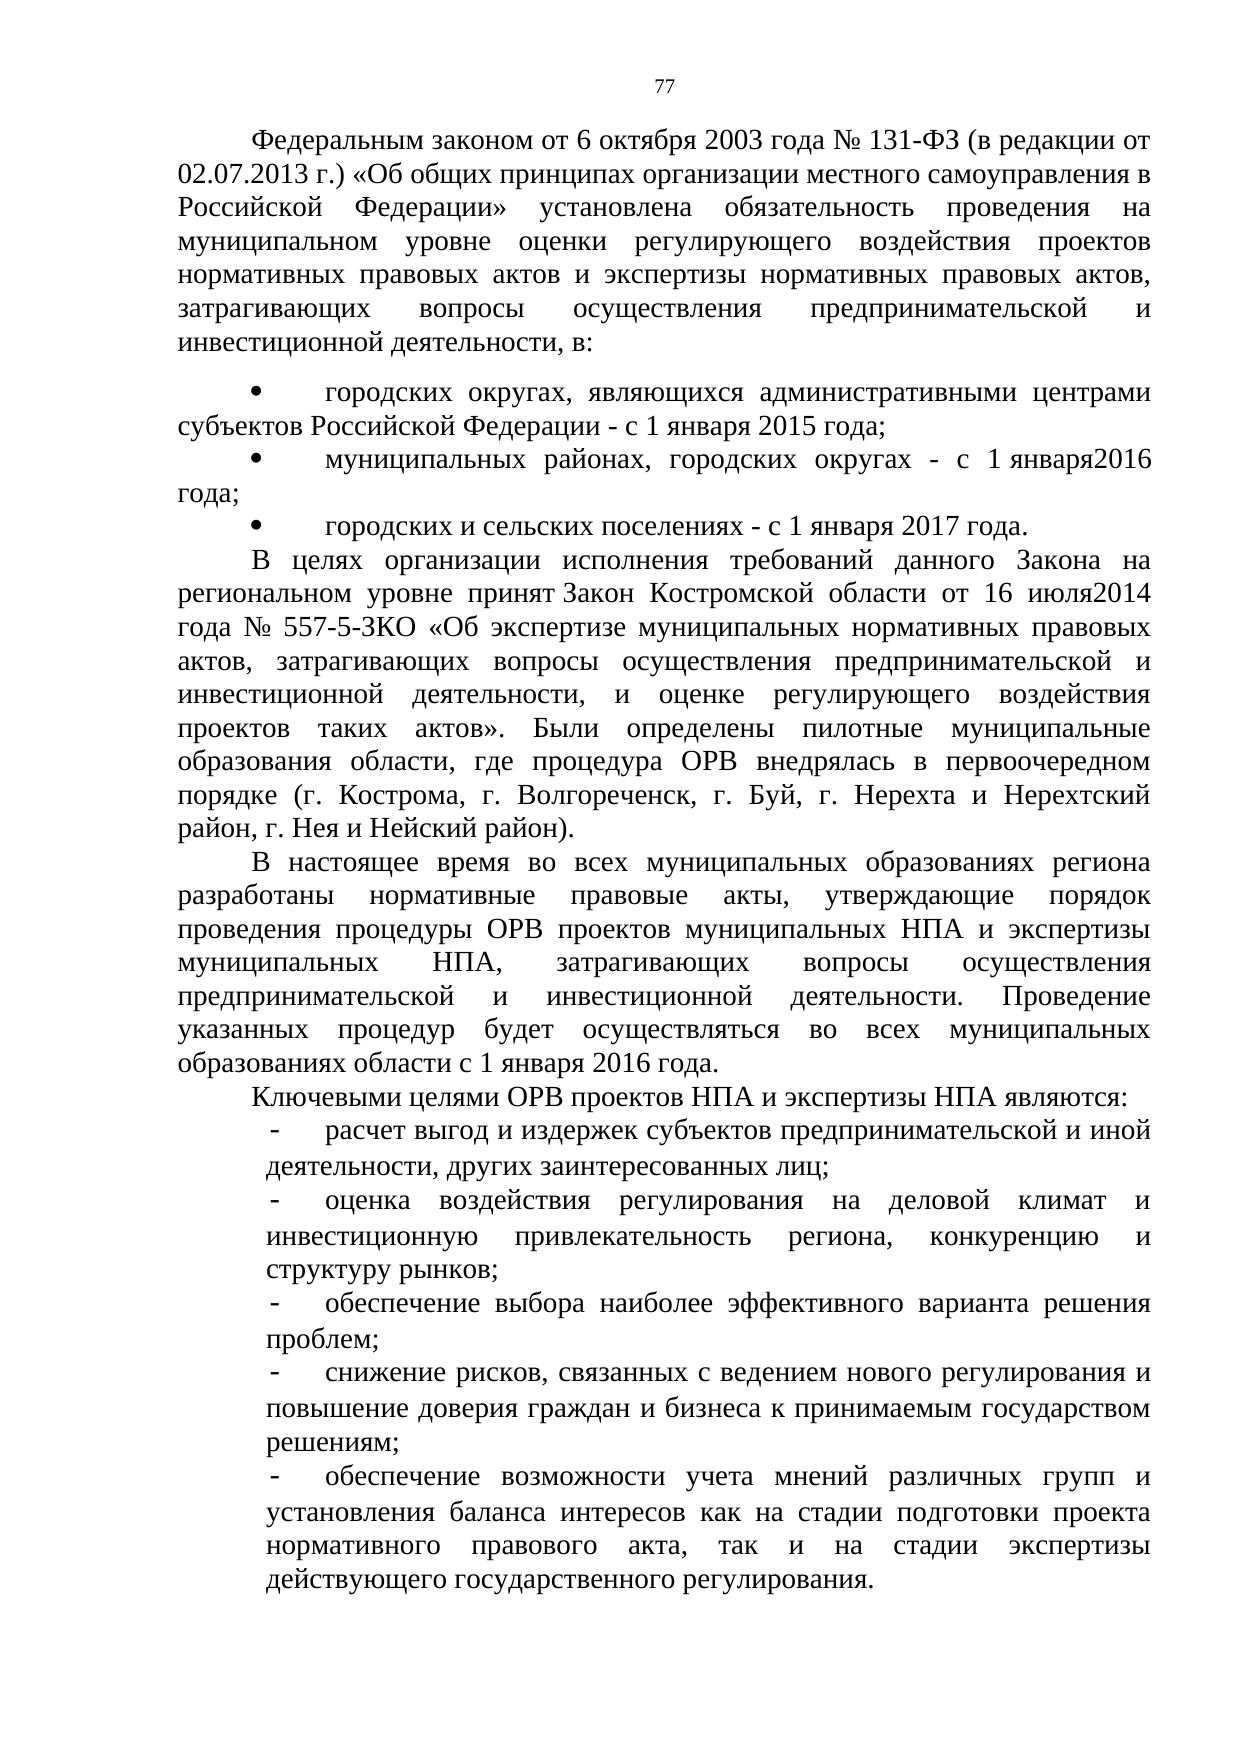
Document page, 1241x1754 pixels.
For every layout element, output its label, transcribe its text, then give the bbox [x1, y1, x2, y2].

list городских округах, являющихся административными центрами субъектов Российской Федерации - с 1 января 2015 года; [177, 374, 1152, 441]
list расчет выгод и издержек субъектов предпринимательской и иной деятельности, других заинтересованных лиц; [266, 1112, 1152, 1182]
list городских и сельских поселениях - с 1 января 2017 года. [177, 508, 1152, 542]
text Ключевыми целями ОРВ проектов НПА и экспертизы НПА являются: [177, 1079, 1152, 1112]
list муниципальных районах, городских округах - с 1 января2016 года; [177, 441, 1152, 508]
text В настоящее время во всех муниципальных образованиях региона разработаны нормативные правовые акты, утверждающие порядок проведения процедуры ОРВ проектов муниципальных НПА и экспертизы муниципальных НПА, затрагивающих вопросы осуществления предпринимательской и инвестиционной деятельности. Проведение указанных процедур будет осуществляться во всех муниципальных образованиях области с 1 января 2016 года. [177, 844, 1152, 1079]
list обеспечение возможности учета мнений различных групп и установления баланса интересов как на стадии подготовки проекта нормативного правового акта, так и на стадии экспертизы действующего государственного регулирования. [266, 1458, 1152, 1594]
text В целях организации исполнения требований данного Закона на региональном уровне принят Закон Костромской области от 16 июля2014 года № 557-5-ЗКО «Об экспертизе муниципальных нормативных правовых актов, затрагивающих вопросы осуществления предпринимательской и инвестиционной деятельности, и оценке регулирующего воздействия проектов таких актов». Были определены пилотные муниципальные образования области, где процедура ОРВ внедрялась в первоочередном порядке (г. Кострома, г. Волгореченск, г. Буй, г. Нерехта и Нерехтский район, г. Нея и Нейский район). [177, 542, 1152, 844]
text Федеральным законом от 6 октября 2003 года № 131-ФЗ (в редакции от 02.07.2013 г.) «Об общих принципах организации местного самоуправления в Российской Федерации» установлена обязательность проведения на муниципальном уровне оценки регулирующего воздействия проектов нормативных правовых актов и экспертизы нормативных правовых актов, затрагивающих вопросы осуществления предпринимательской и инвестиционной деятельности, в: [177, 122, 1152, 357]
list оценка воздействия регулирования на деловой климат и инвестиционную привлекательность региона, конкуренцию и структуру рынков; [266, 1182, 1152, 1285]
list снижение рисков, связанных с ведением нового регулирования и повышение доверия граждан и бизнеса к принимаемым государством решениям; [266, 1354, 1152, 1458]
list обеспечение выбора наиболее эффективного варианта решения проблем; [266, 1285, 1152, 1354]
